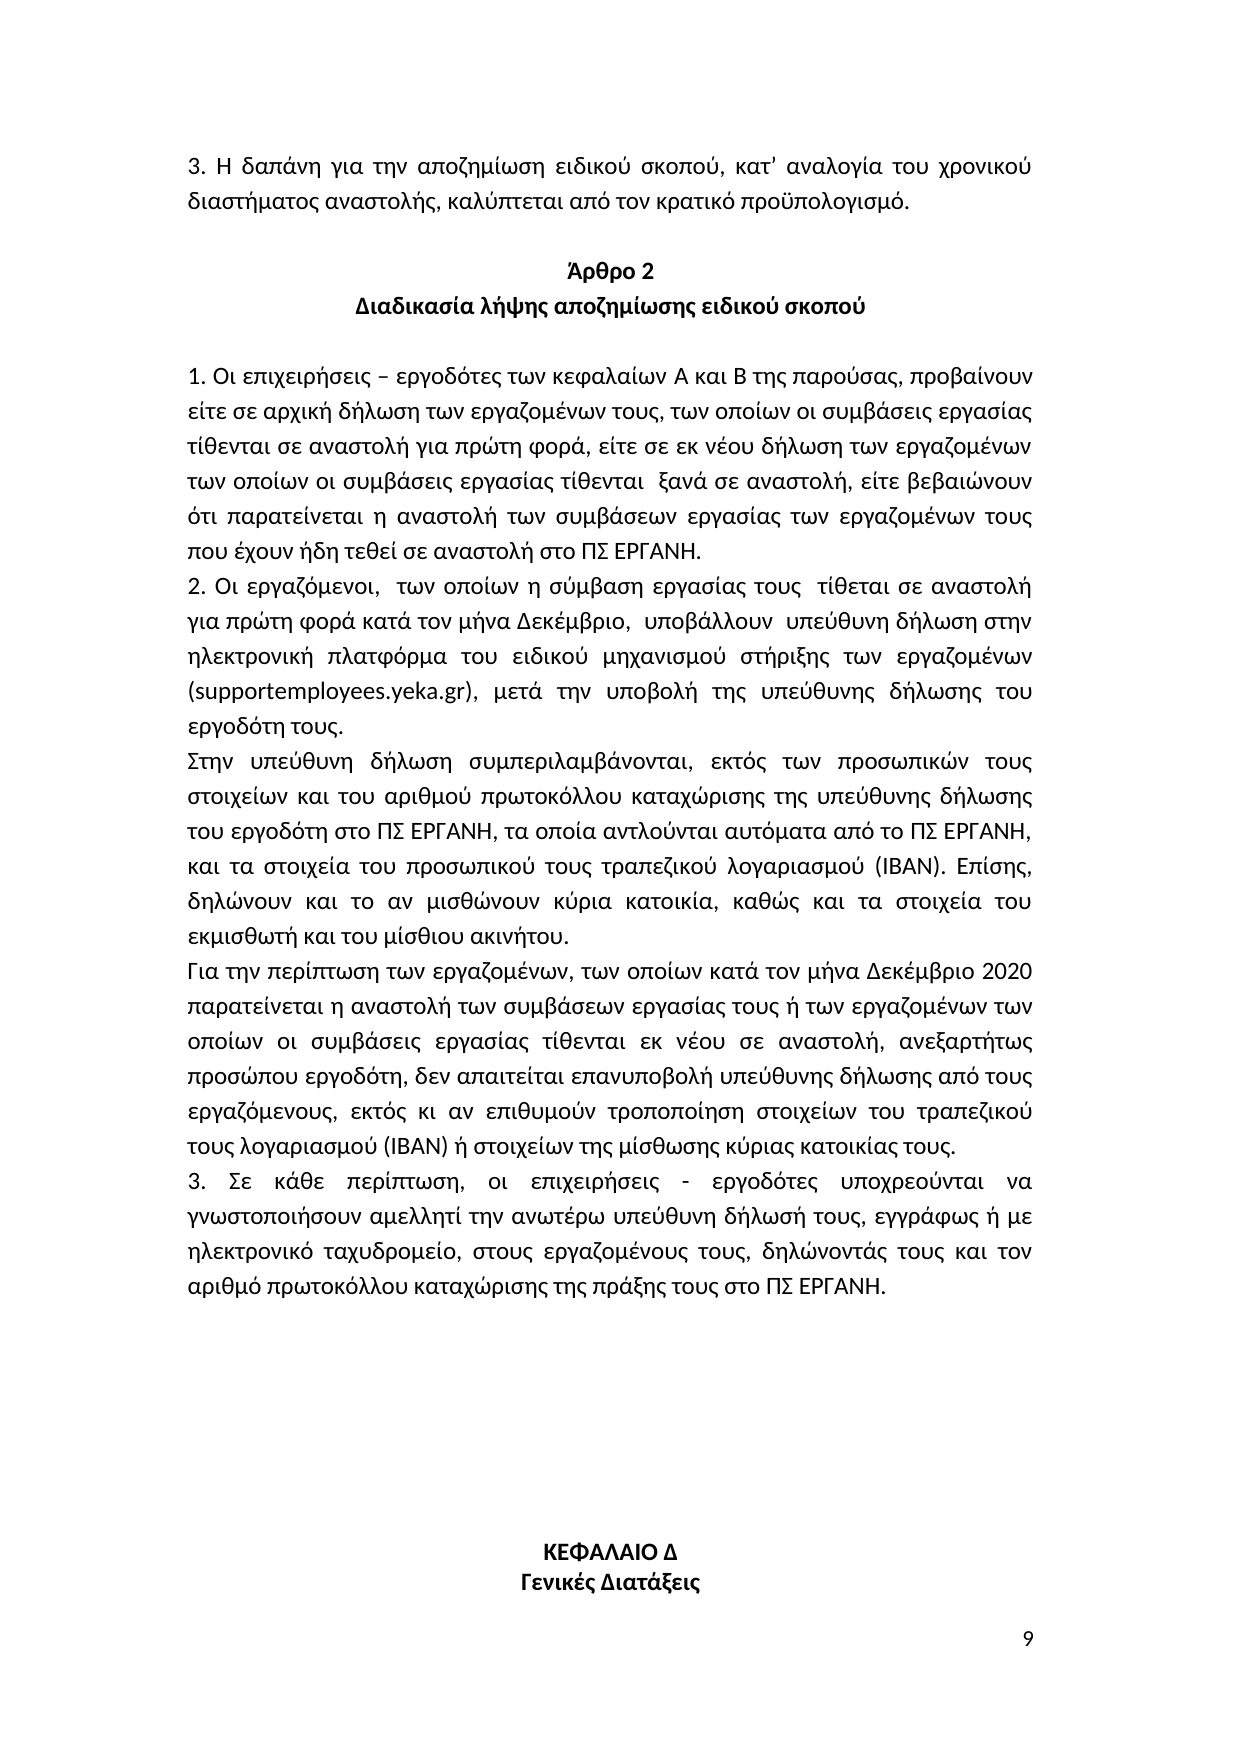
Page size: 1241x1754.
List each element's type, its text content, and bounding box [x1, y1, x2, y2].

text Στην υπεύθυνη δήλωση συμπεριλαμβάνονται, εκτός των προσωπικών τους στοιχείων και του αριθμού πρωτοκόλλου καταχώρισης της υπεύθυνης δήλωσης του εργοδότη στο ΠΣ ΕΡΓΑΝΗ, τα οποία αντλούνται αυτόματα από το ΠΣ ΕΡΓΑΝΗ, και τα στοιχεία του προσωπικού τους τραπεζικού λογαριασμού (ΙΒΑΝ). Επίσης, δηλώνουν και το αν μισθώνουν κύρια κατοικία, καθώς και τα στοιχεία του εκμισθωτή και του μίσθιου ακινήτου. [187, 745, 1034, 951]
text Για την περίπτωση των εργαζομένων, των οποίων κατά τον μήνα Δεκέμβριο 2020 παρατείνεται η αναστολή των συμβάσεων εργασίας τους ή των εργαζομένων των οποίων οι συμβάσεις εργασίας τίθενται εκ νέου σε αναστολή, ανεξαρτήτως προσώπου εργοδότη, δεν απαιτείται επανυποβολή υπεύθυνης δήλωσης από τους εργαζόμενους, εκτός κι αν επιθυμούν τροποποίηση στοιχείων του τραπεζικού τους λογαριασμού (ΙΒΑΝ) ή στοιχείων της μίσθωσης κύριας κατοικίας τους. [187, 955, 1034, 1161]
text Άρθρο 2 [187, 255, 1034, 286]
text 2. Οι εργαζόμενοι, των οποίων η σύμβαση εργασίας τους τίθεται σε αναστολή για πρώτη φορά κατά τον μήνα Δεκέμβριο, υποβάλλουν υπεύθυνη δήλωση στην ηλεκτρονική πλατφόρμα του ειδικού μηχανισμού στήριξης των εργαζομένων (supportemployees.yeka.gr), μετά την υποβολή της υπεύθυνης δήλωσης του εργοδότη τους. [187, 570, 1034, 741]
text 3. Η δαπάνη για την αποζημίωση ειδικού σκοπού, κατ’ αναλογία του χρονικού διαστήματος αναστολής, καλύπτεται από τον κρατικό προϋπολογισμό. [187, 150, 1034, 216]
text 3. Σε κάθε περίπτωση, οι επιχειρήσεις - εργοδότες υποχρεούνται να γνωστοποιήσουν αμελλητί την ανωτέρω υπεύθυνη δήλωσή τους, εγγράφως ή με ηλεκτρονικό ταχυδρομείο, στους εργαζομένους τους, δηλώνοντάς τους και τον αριθμό πρωτοκόλλου καταχώρισης της πράξης τους στο ΠΣ ΕΡΓΑΝΗ. [187, 1165, 1034, 1301]
text ΚΕΦΑΛΑΙΟ Δ [187, 1536, 1034, 1566]
text Διαδικασία λήψης αποζημίωσης ειδικού σκοπού [187, 290, 1034, 321]
text Γενικές Διατάξεις [187, 1566, 1034, 1597]
text 1. Οι επιχειρήσεις – εργοδότες των κεφαλαίων A και Β της παρούσας, προβαίνουν είτε σε αρχική δήλωση των εργαζομένων τους, των οποίων οι συμβάσεις εργασίας τίθενται σε αναστολή για πρώτη φορά, είτε σε εκ νέου δήλωση των εργαζομένων των οποίων οι συμβάσεις εργασίας τίθενται ξανά σε αναστολή, είτε βεβαιώνουν ότι παρατείνεται η αναστολή των συμβάσεων εργασίας των εργαζομένων τους που έχουν ήδη τεθεί σε αναστολή στο ΠΣ ΕΡΓΑΝΗ. [187, 360, 1034, 566]
